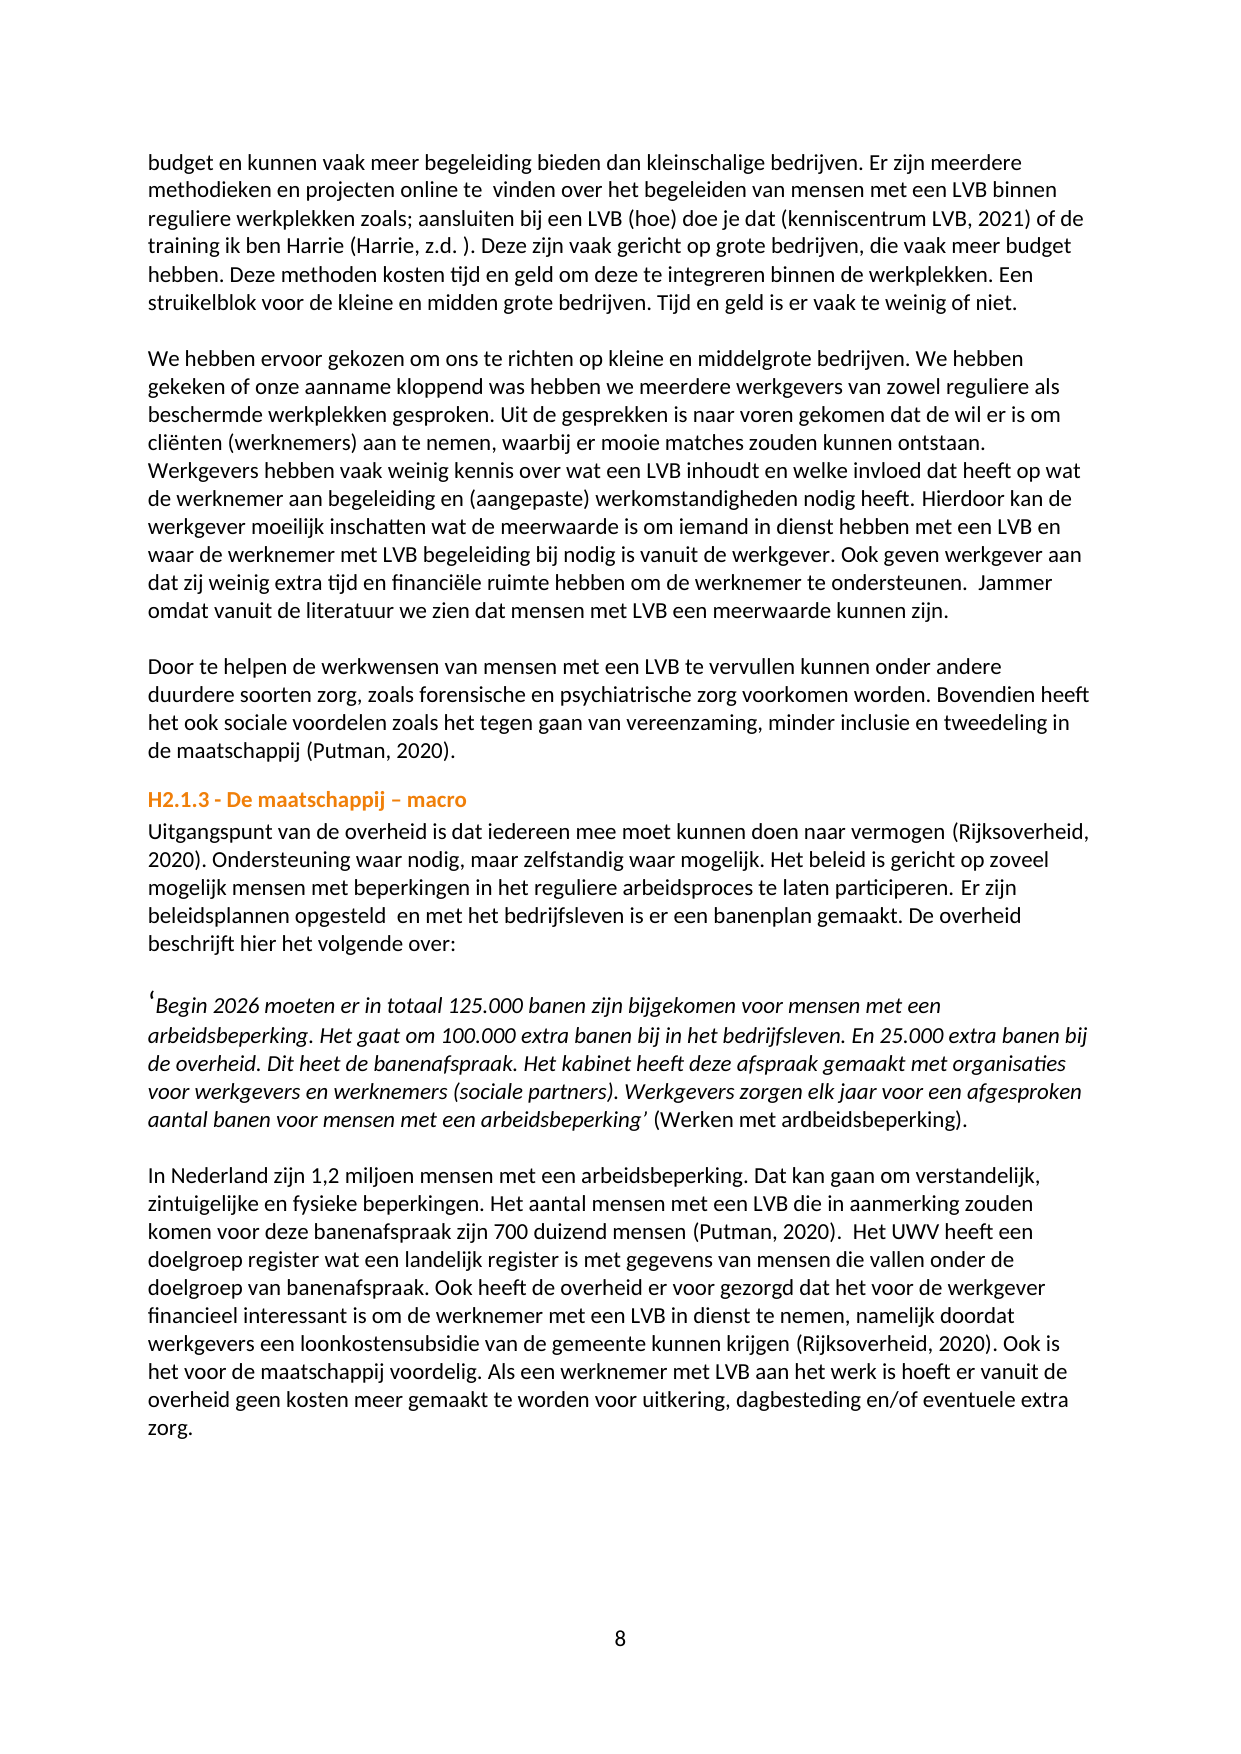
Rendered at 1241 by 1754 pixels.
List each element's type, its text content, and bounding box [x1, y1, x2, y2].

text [148, 148, 1093, 316]
text Uitgangspunt van de overheid is dat iedereen mee moet kunnen doen naar vermogen. Ondersteuning waar nodig, maar zelfstandig waar mogelijk. Het beleid is gericht op zoveel mogelijk mensen met beperkingen in het reguliere arbeidsproces te laten participeren. Er zijn beleidsplannen opgesteld en met het bedrijfsleven is er een banenplan gemaakt. De overheid beschrijft hier het volgende over: [148, 817, 1093, 957]
text In Nederland zijn 1,2 miljoen mensen met een arbeidsbeperking. Dat kan gaan om verstandelijk, zintuigelijke en fysieke beperkingen. Het aantal mensen met een LVB die in aanmerking zouden komen voor deze banenafspraak zijn 700 duizend mensen . Het UWV heeft een doelgroep register wat een landelijk register is met gegevens van mensen die vallen onder de doelgroep van banenafspraak. Ook heeft de overheid er voor gezorgd dat het voor de werkgever financieel interessant is om de werknemer met een LVB in dienst te nemen, namelijk doordat werkgevers een loonkostensubsidie van de gemeente kunnen krijgen . Ook is het voor de maatschappij voordelig. Als een werknemer met LVB aan het werk is hoeft er vanuit de overheid geen kosten meer gemaakt te worden voor uitkering, dagbesteding en/of eventuele extra zorg. [148, 1161, 1093, 1441]
subtitle H2.1.3 - De maatschappij – macro [148, 785, 1093, 813]
text We hebben ervoor gekozen om ons te richten op kleine en middelgrote bedrijven. We hebben gekeken of onze aanname kloppend was hebben we meerdere werkgevers van zowel reguliere als beschermde werkplekken gesproken. Uit de gesprekken is naar voren gekomen dat de wil er is om cliënten (werknemers) aan te nemen, waarbij er mooie matches zouden kunnen ontstaan. Werkgevers hebben vaak weinig kennis over wat een LVB inhoudt en welke invloed dat heeft op wat de werknemer aan begeleiding en (aangepaste) werkomstandigheden nodig heeft. Hierdoor kan de werkgever moeilijk inschatten wat de meerwaarde is om iemand in dienst hebben met een LVB en waar de werknemer met LVB begeleiding bij nodig is vanuit de werkgever. Ook geven werkgever aan dat zij weinig extra tijd en financiële ruimte hebben om de werknemer te ondersteunen. Jammer omdat vanuit de literatuur we zien dat mensen met LVB een meerwaarde kunnen zijn. [148, 344, 1093, 624]
text ‘Begin 2026 moeten er in totaal 125.000 banen zijn bijgekomen voor mensen met een arbeidsbeperking. Het gaat om 100.000 extra banen bij in het bedrijfsleven. En 25.000 extra banen bij de overheid. Dit heet de banenafspraak. Het kabinet heeft deze afspraak gemaakt met organisaties voor werkgevers en werknemers (sociale partners). Werkgevers zorgen elk jaar voor een afgesproken aantal banen voor mensen met een arbeidsbeperking’. [148, 983, 1093, 1133]
text Door te helpen de werkwensen van mensen met een LVB te vervullen kunnen onder andere duurdere soorten zorg, zoals forensische en psychiatrische zorg voorkomen worden. Bovendien heeft het ook sociale voordelen zoals het tegen gaan van vereenzaming, minder inclusie en tweedeling in de maatschappij . [148, 652, 1093, 764]
